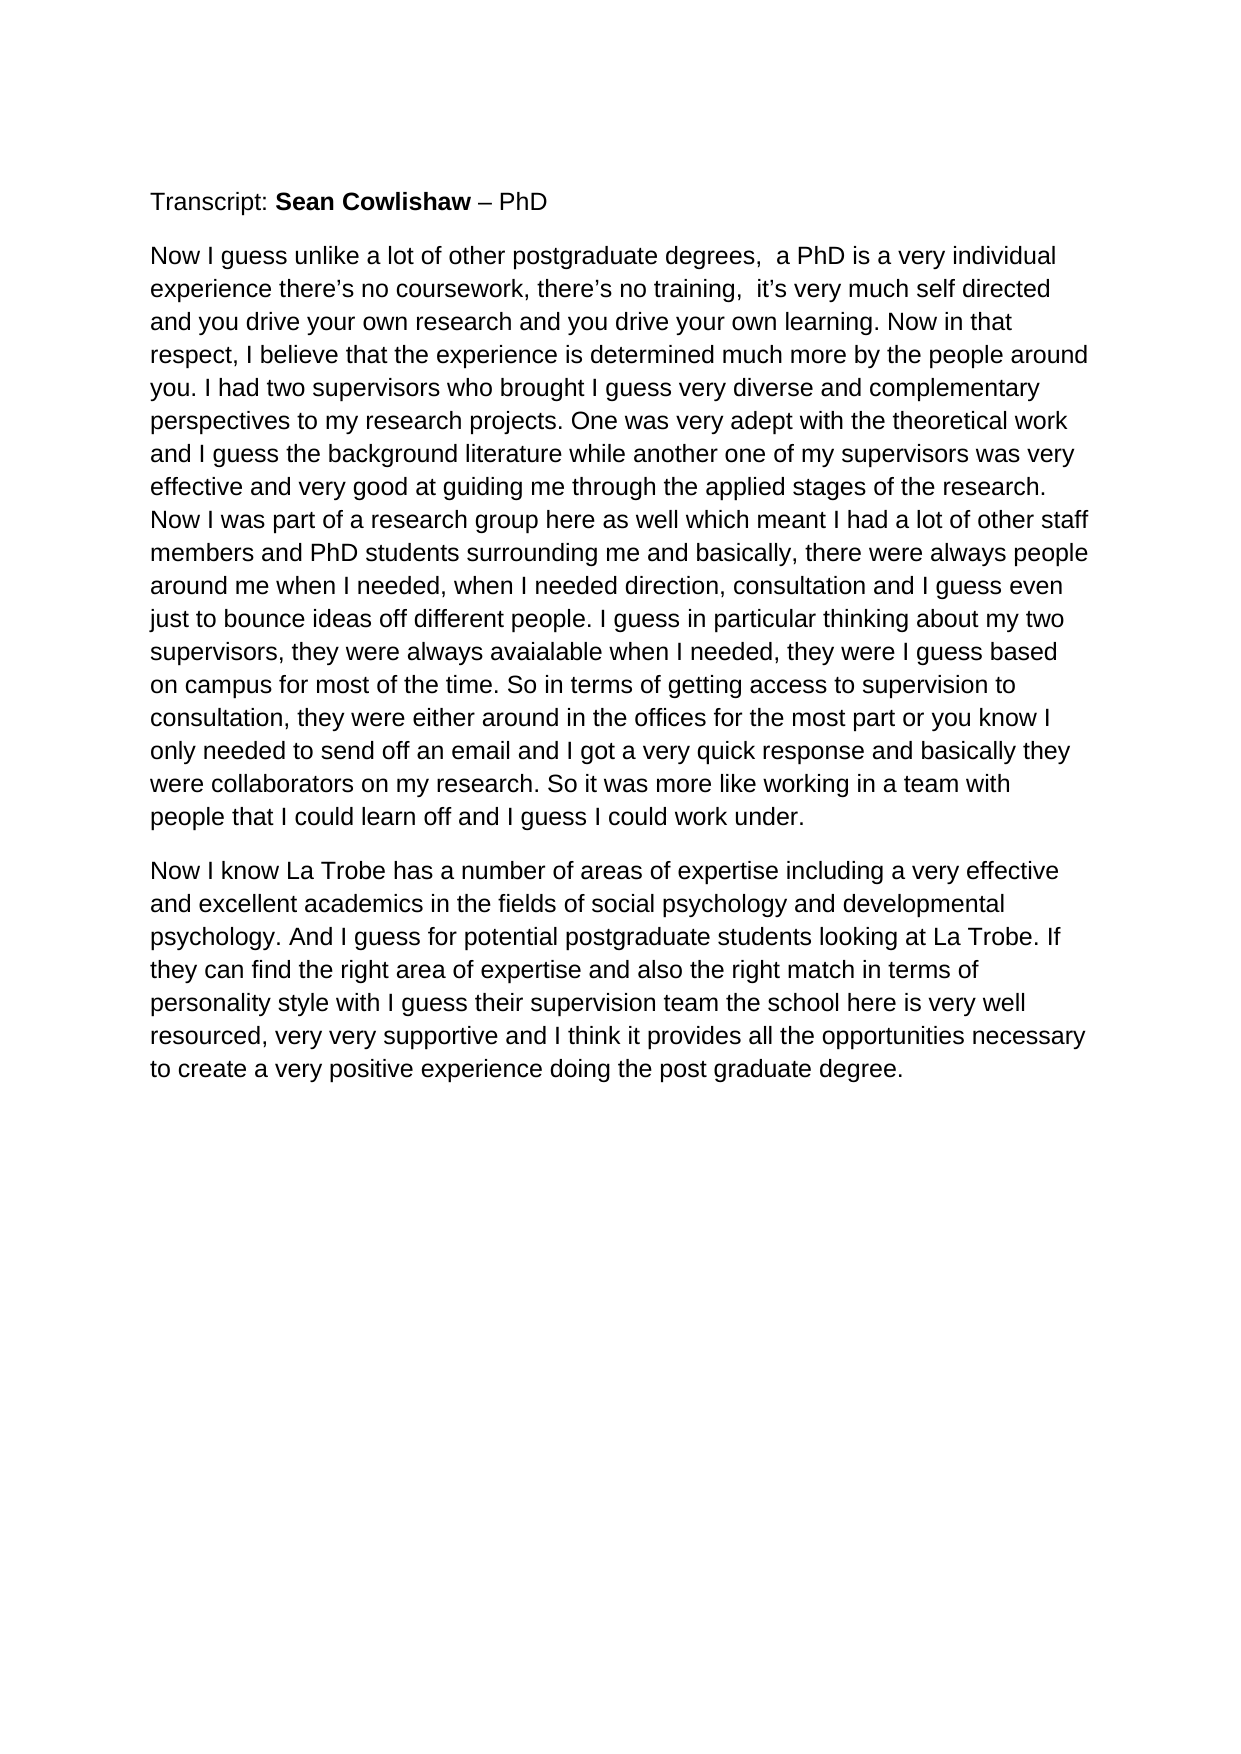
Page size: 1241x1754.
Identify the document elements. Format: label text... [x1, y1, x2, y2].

text Now I know La Trobe has a number of areas of expertise including a very effective and excellent academics in the fields of social psychology and developmental psychology. And I guess for potential postgraduate students looking at La Trobe. If they can find the right area of expertise and also the right match in terms of personality style with I guess their supervision team the school here is very well resourced, very very supportive and I think it provides all the opportunities necessary to create a very positive experience doing the post graduate degree. [150, 856, 1090, 1083]
text Now I guess unlike a lot of other postgraduate degrees, a PhD is a very individual experience there’s no coursework, there’s no training, it’s very much self directed and you drive your own research and you drive your own learning. Now in that respect, I believe that the experience is determined much more by the people around you. I had two supervisors who brought I guess very diverse and complementary perspectives to my research projects. One was very adept with the theoretical work and I guess the background literature while another one of my supervisors was very effective and very good at guiding me through the applied stages of the research. Now I was part of a research group here as well which meant I had a lot of other staff members and PhD students surrounding me and basically, there were always people around me when I needed, when I needed direction, consultation and I guess even just to bounce ideas off different people. I guess in particular thinking about my two supervisors, they were always avaialable when I needed, they were I guess based on campus for most of the time. So in terms of getting access to supervision to consultation, they were either around in the offices for the most part or you know I only needed to send off an email and I got a very quick response and basically they were collaborators on my research. So it was more like working in a team with people that I could learn off and I guess I could work under. [150, 241, 1090, 831]
text Transcript: Sean Cowlishaw – PhD [150, 187, 1090, 216]
